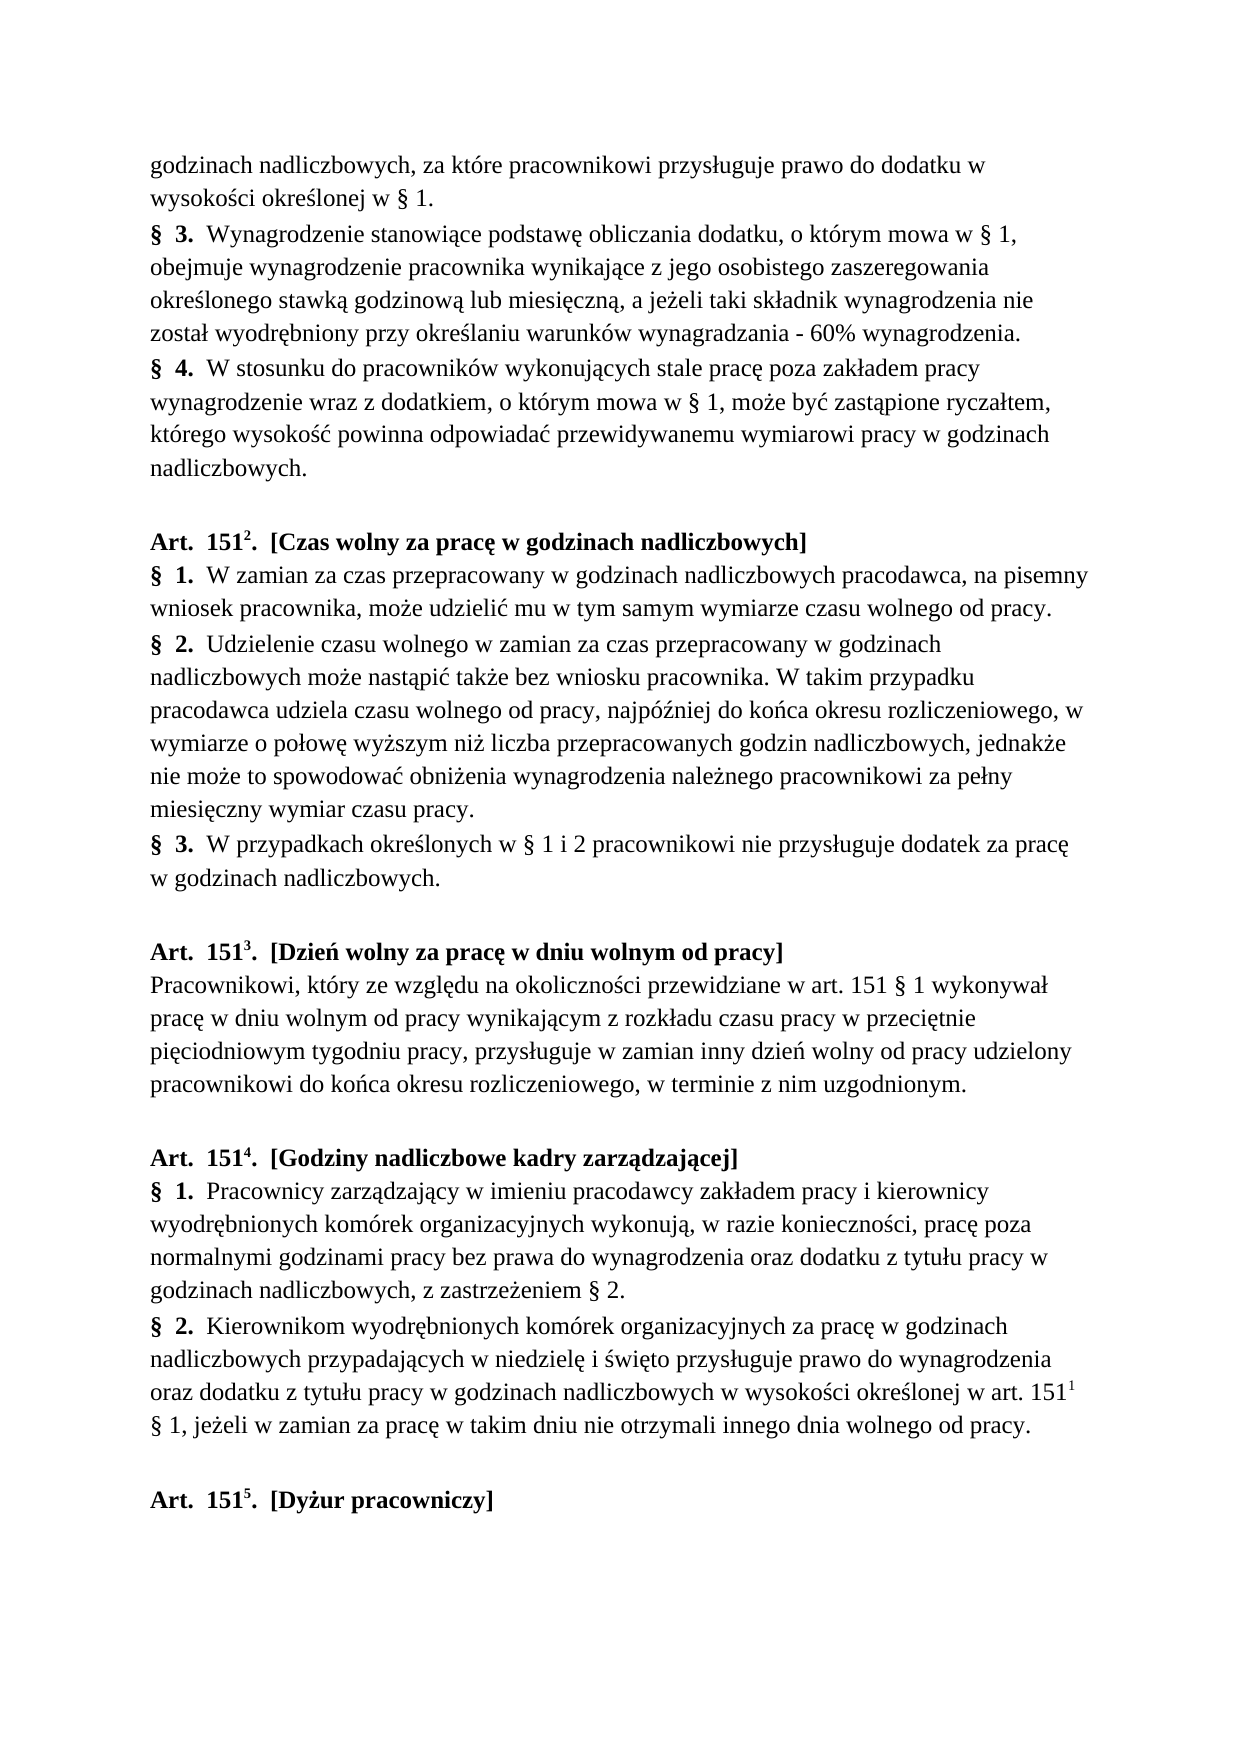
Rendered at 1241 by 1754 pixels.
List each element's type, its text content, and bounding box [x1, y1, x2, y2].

text § 3. Wynagrodzenie stanowiące podstawę obliczania dodatku, o którym mowa w § 1, obejmuje wynagrodzenie pracownika wynikające z jego osobistego zaszeregowania określonego stawką godzinową lub miesięczną, a jeżeli taki składnik wynagrodzenia nie został wyodrębniony przy określaniu warunków wynagradzania - 60% wynagrodzenia. [150, 219, 1090, 347]
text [150, 150, 1090, 212]
text Art. 1512. [Czas wolny za pracę w godzinach nadliczbowych] [150, 527, 1090, 556]
text Art. 1515. [Dyżur pracowniczy] [150, 1485, 1090, 1513]
text § 3. W przypadkach określonych w § 1 i 2 pracownikowi nie przysługuje dodatek za pracę w godzinach nadliczbowych. [150, 829, 1090, 891]
text § 1. W zamian za czas przepracowany w godzinach nadliczbowych pracodawca, na pisemny wniosek pracownika, może udzielić mu w tym samym wymiarze czasu wolnego od pracy. [150, 560, 1090, 622]
text Art. 1514. [Godziny nadliczbowe kadry zarządzającej] [150, 1143, 1090, 1172]
text § 2. Kierownikom wyodrębnionych komórek organizacyjnych za pracę w godzinach nadliczbowych przypadających w niedzielę i święto przysługuje prawo do wynagrodzenia oraz dodatku z tytułu pracy w godzinach nadliczbowych w wysokości określonej w art. 1511 § 1, jeżeli w zamian za pracę w takim dniu nie otrzymali innego dnia wolnego od pracy. [150, 1311, 1090, 1439]
text § 4. W stosunku do pracowników wykonujących stale pracę poza zakładem pracy wynagrodzenie wraz z dodatkiem, o którym mowa w § 1, może być zastąpione ryczałtem, którego wysokość powinna odpowiadać przewidywanemu wymiarowi pracy w godzinach nadliczbowych. [150, 353, 1090, 481]
text Pracownikowi, który ze względu na okoliczności przewidziane w art. 151 § 1 wykonywał pracę w dniu wolnym od pracy wynikającym z rozkładu czasu pracy w przeciętnie pięciodniowym tygodniu pracy, przysługuje w zamian inny dzień wolny od pracy udzielony pracownikowi do końca okresu rozliczeniowego, w terminie z nim uzgodnionym. [150, 970, 1090, 1098]
text Art. 1513. [Dzień wolny za pracę w dniu wolnym od pracy] [150, 937, 1090, 966]
text § 1. Pracownicy zarządzający w imieniu pracodawcy zakładem pracy i kierownicy wyodrębnionych komórek organizacyjnych wykonują, w razie konieczności, pracę poza normalnymi godzinami pracy bez prawa do wynagrodzenia oraz dodatku z tytułu pracy w godzinach nadliczbowych, z zastrzeżeniem § 2. [150, 1176, 1090, 1304]
text § 2. Udzielenie czasu wolnego w zamian za czas przepracowany w godzinach nadliczbowych może nastąpić także bez wniosku pracownika. W takim przypadku pracodawca udziela czasu wolnego od pracy, najpóźniej do końca okresu rozliczeniowego, w wymiarze o połowę wyższym niż liczba przepracowanych godzin nadliczbowych, jednakże nie może to spowodować obniżenia wynagrodzenia należnego pracownikowi za pełny miesięczny wymiar czasu pracy. [150, 629, 1090, 823]
